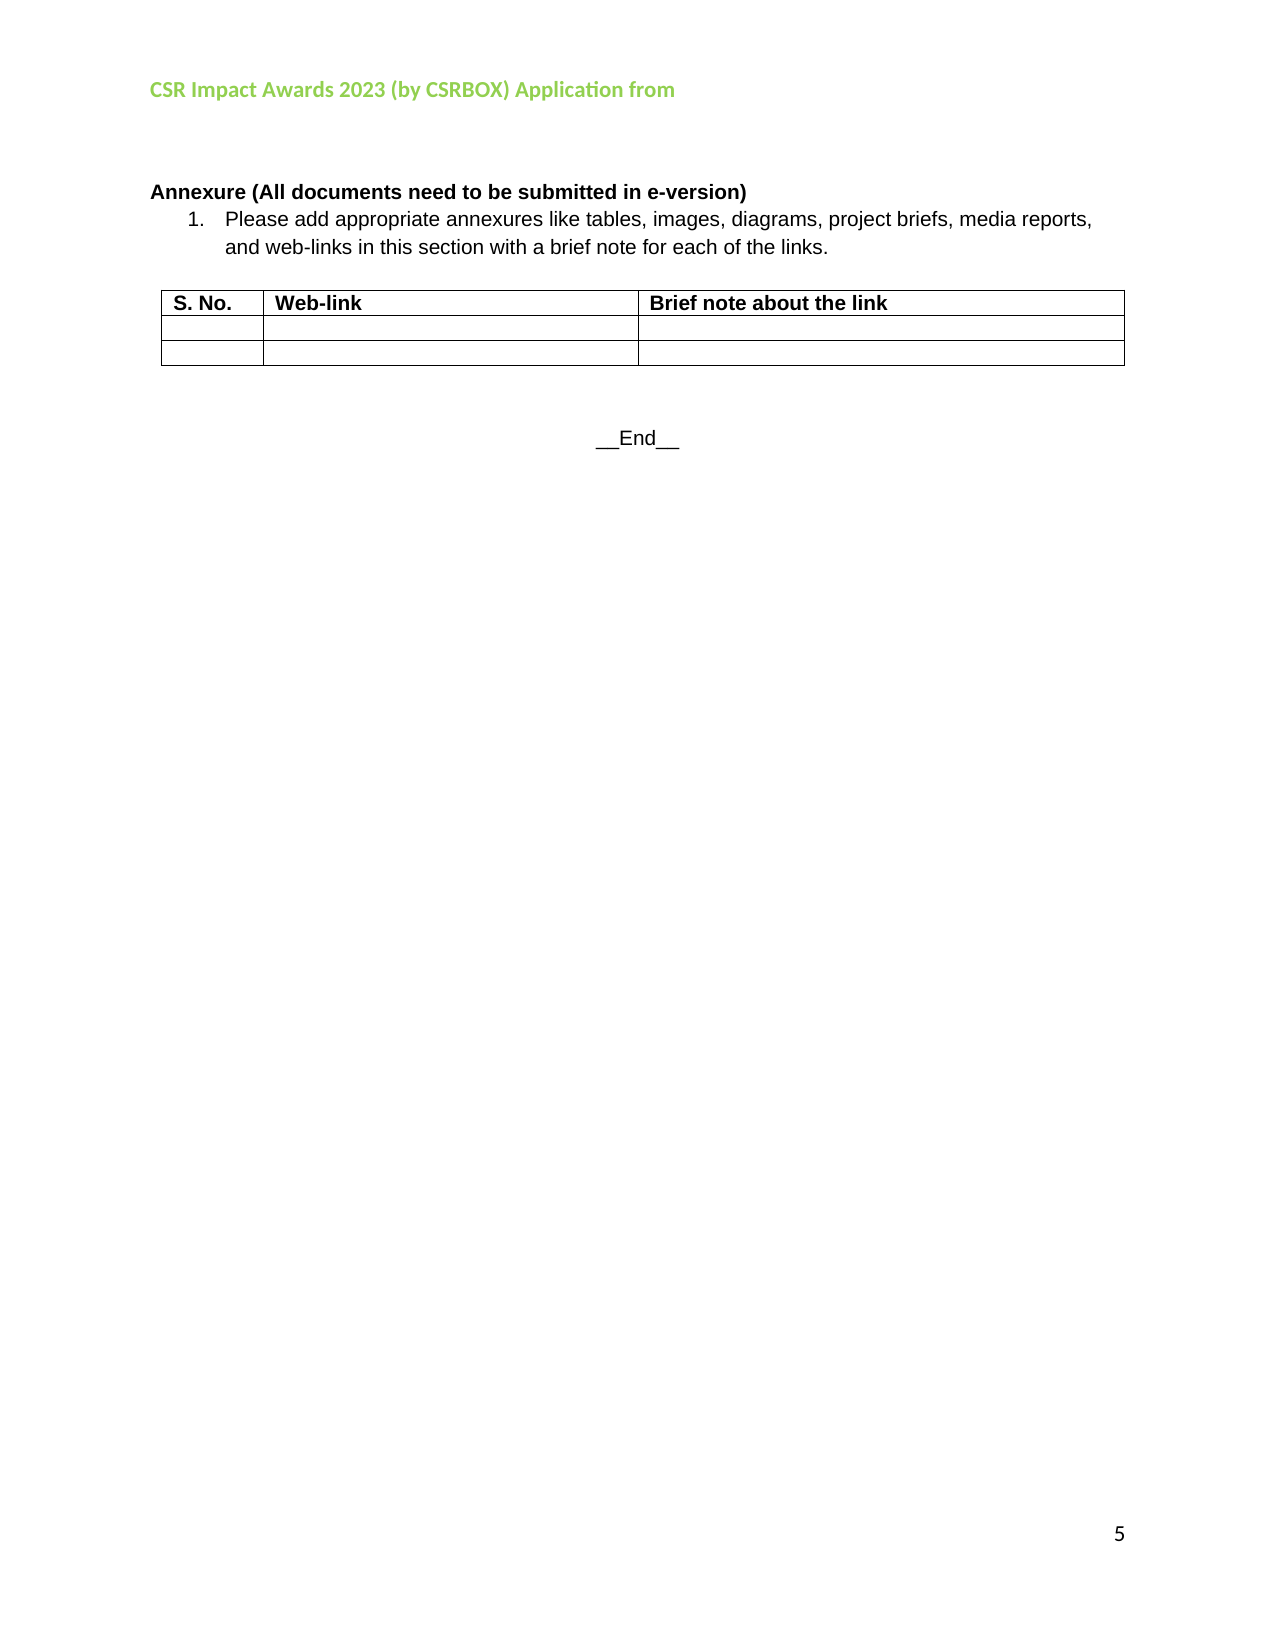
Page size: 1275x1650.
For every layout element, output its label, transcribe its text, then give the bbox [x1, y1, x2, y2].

table_header Web-link [264, 291, 638, 314]
table_cell [264, 341, 638, 364]
text __End__ [150, 425, 1125, 449]
table_cell [264, 316, 638, 339]
table_header Brief note about the link [639, 291, 1124, 314]
table_cell [162, 316, 263, 339]
table_cell [639, 341, 1124, 364]
table_cell [639, 316, 1124, 339]
list Please add appropriate annexures like tables, images, diagrams, project briefs, media reports, and web-links in this section with a brief note for each of the links. [187, 207, 1125, 258]
table_cell [162, 341, 263, 364]
table_header S. No. [162, 291, 263, 314]
text Annexure (All documents need to be submitted in e-version) [150, 179, 1125, 203]
